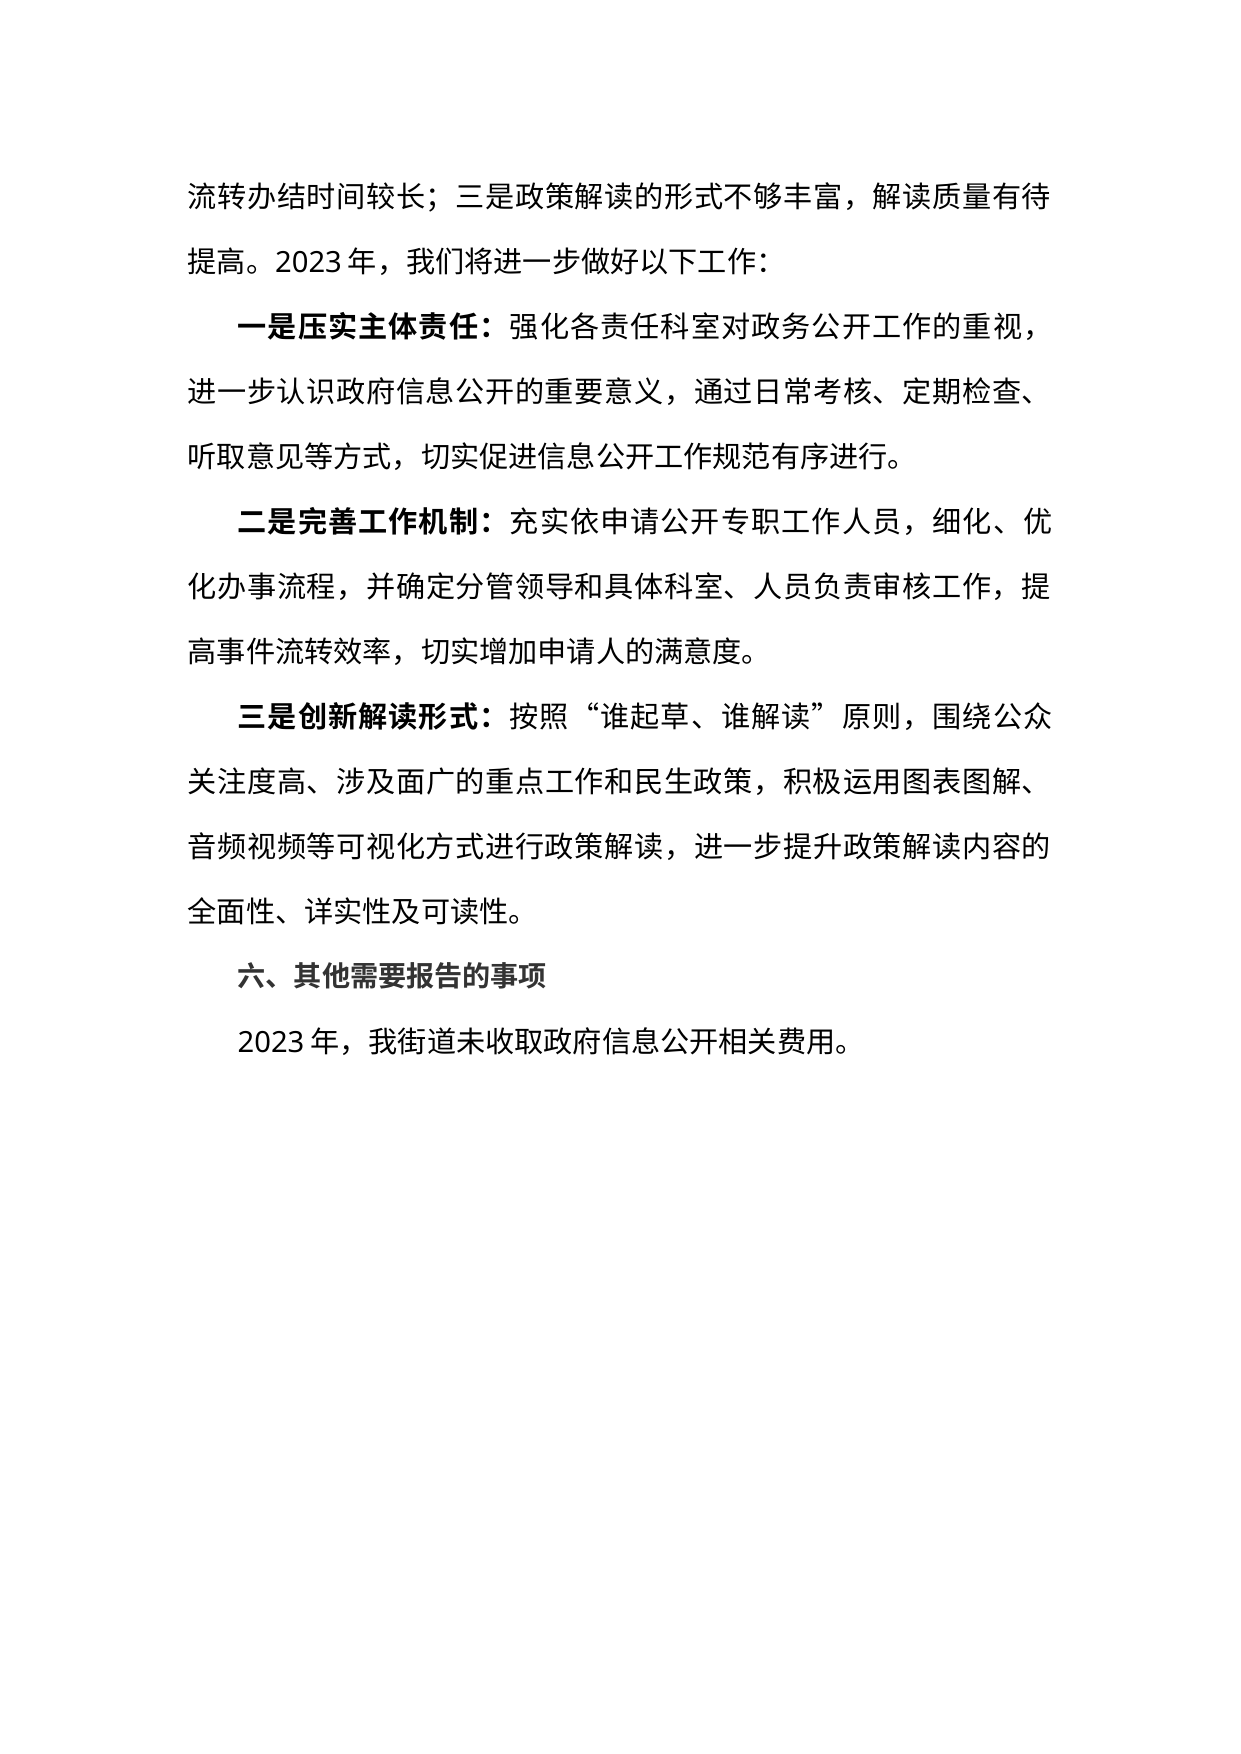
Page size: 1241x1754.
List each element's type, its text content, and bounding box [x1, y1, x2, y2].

text 二是完善工作机制：充实依申请公开专职工作人员，细化、优化办事流程，并确定分管领导和具体科室、人员负责审核工作，提高事件流转效率，切实增加申请人的满意度。 [187, 487, 1053, 682]
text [187, 162, 1053, 292]
text 一是压实主体责任：强化各责任科室对政务公开工作的重视，进一步认识政府信息公开的重要意义，通过日常考核、定期检查、听取意见等方式，切实促进信息公开工作规范有序进行。 [187, 292, 1053, 487]
text 三是创新解读形式：按照“谁起草、谁解读”原则，围绕公众关注度高、涉及面广的重点工作和民生政策，积极运用图表图解、音频视频等可视化方式进行政策解读，进一步提升政策解读内容的全面性、详实性及可读性。 [187, 682, 1053, 942]
text 2023年，我街道未收取政府信息公开相关费用。 [187, 1007, 1053, 1072]
text 六、其他需要报告的事项 [187, 942, 1053, 1007]
